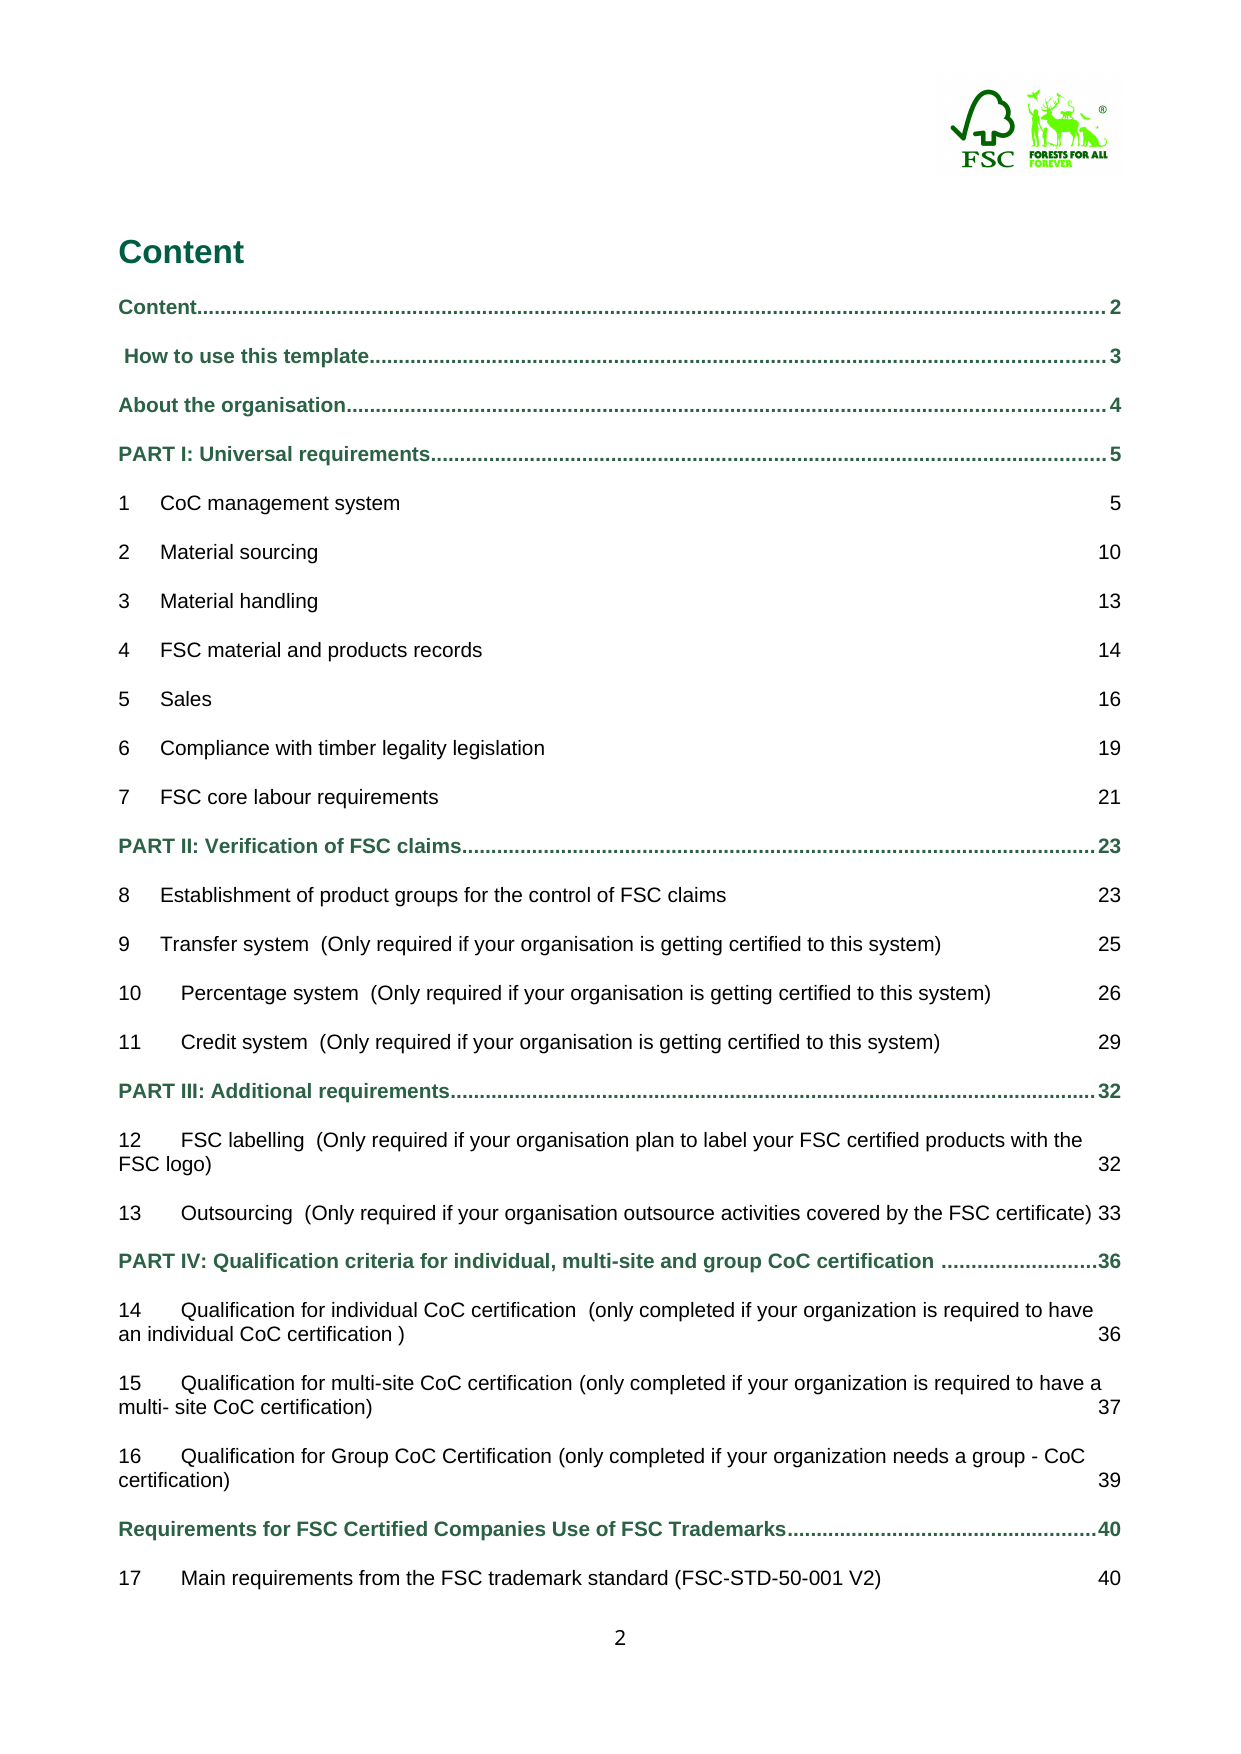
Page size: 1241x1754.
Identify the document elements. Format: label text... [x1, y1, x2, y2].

text 16 Qualification for Group CoC Certification (only completed if your organization needs a group - CoC certification) 39 [118, 1444, 1122, 1492]
text PART III: Additional requirements 32 [118, 1078, 1122, 1102]
text Content 2 [118, 295, 1122, 319]
text 7 FSC core labour requirements 21 [118, 785, 1122, 809]
text 6 Compliance with timber legality legislation 19 [118, 736, 1122, 760]
text 11 Credit system (Only required if your organisation is getting certified to this system) 29 [118, 1029, 1122, 1053]
text 15 Qualification for multi-site CoC certification (only completed if your organization is required to have a multi- site CoC certification) 37 [118, 1371, 1122, 1419]
text PART II: Verification of FSC claims 23 [118, 834, 1122, 858]
text 1 CoC management system 5 [118, 491, 1122, 515]
text PART I: Universal requirements 5 [118, 442, 1122, 466]
text PART IV: Qualification criteria for individual, multi-site and group CoC certification 36 [118, 1249, 1122, 1273]
text 3 Material handling 13 [118, 589, 1122, 613]
text 9 Transfer system (Only required if your organisation is getting certified to this system) 25 [118, 932, 1122, 956]
text 12 FSC labelling (Only required if your organisation plan to label your FSC certified products with the FSC logo) 32 [118, 1127, 1122, 1175]
text 14 Qualification for individual CoC certification (only completed if your organization is required to have an individual CoC certification ) 36 [118, 1298, 1122, 1346]
text 13 Outsourcing (Only required if your organisation outsource activities covered by the FSC certificate) 33 [118, 1200, 1122, 1224]
text 4 FSC material and products records 14 [118, 638, 1122, 662]
text About the organisation 4 [118, 393, 1122, 417]
text Content [118, 232, 1122, 270]
text 2 Material sourcing 10 [118, 540, 1122, 564]
picture [936, 73, 1123, 183]
text 10 Percentage system (Only required if your organisation is getting certified to this system) 26 [118, 981, 1122, 1004]
text How to use this template 3 [118, 344, 1122, 368]
text 8 Establishment of product groups for the control of FSC claims 23 [118, 883, 1122, 907]
text 17 Main requirements from the FSC trademark standard (FSC-STD-50-001 V2) 40 [118, 1566, 1122, 1590]
text 5 Sales 16 [118, 687, 1122, 711]
text Requirements for FSC Certified Companies Use of FSC Trademarks 40 [118, 1517, 1122, 1541]
